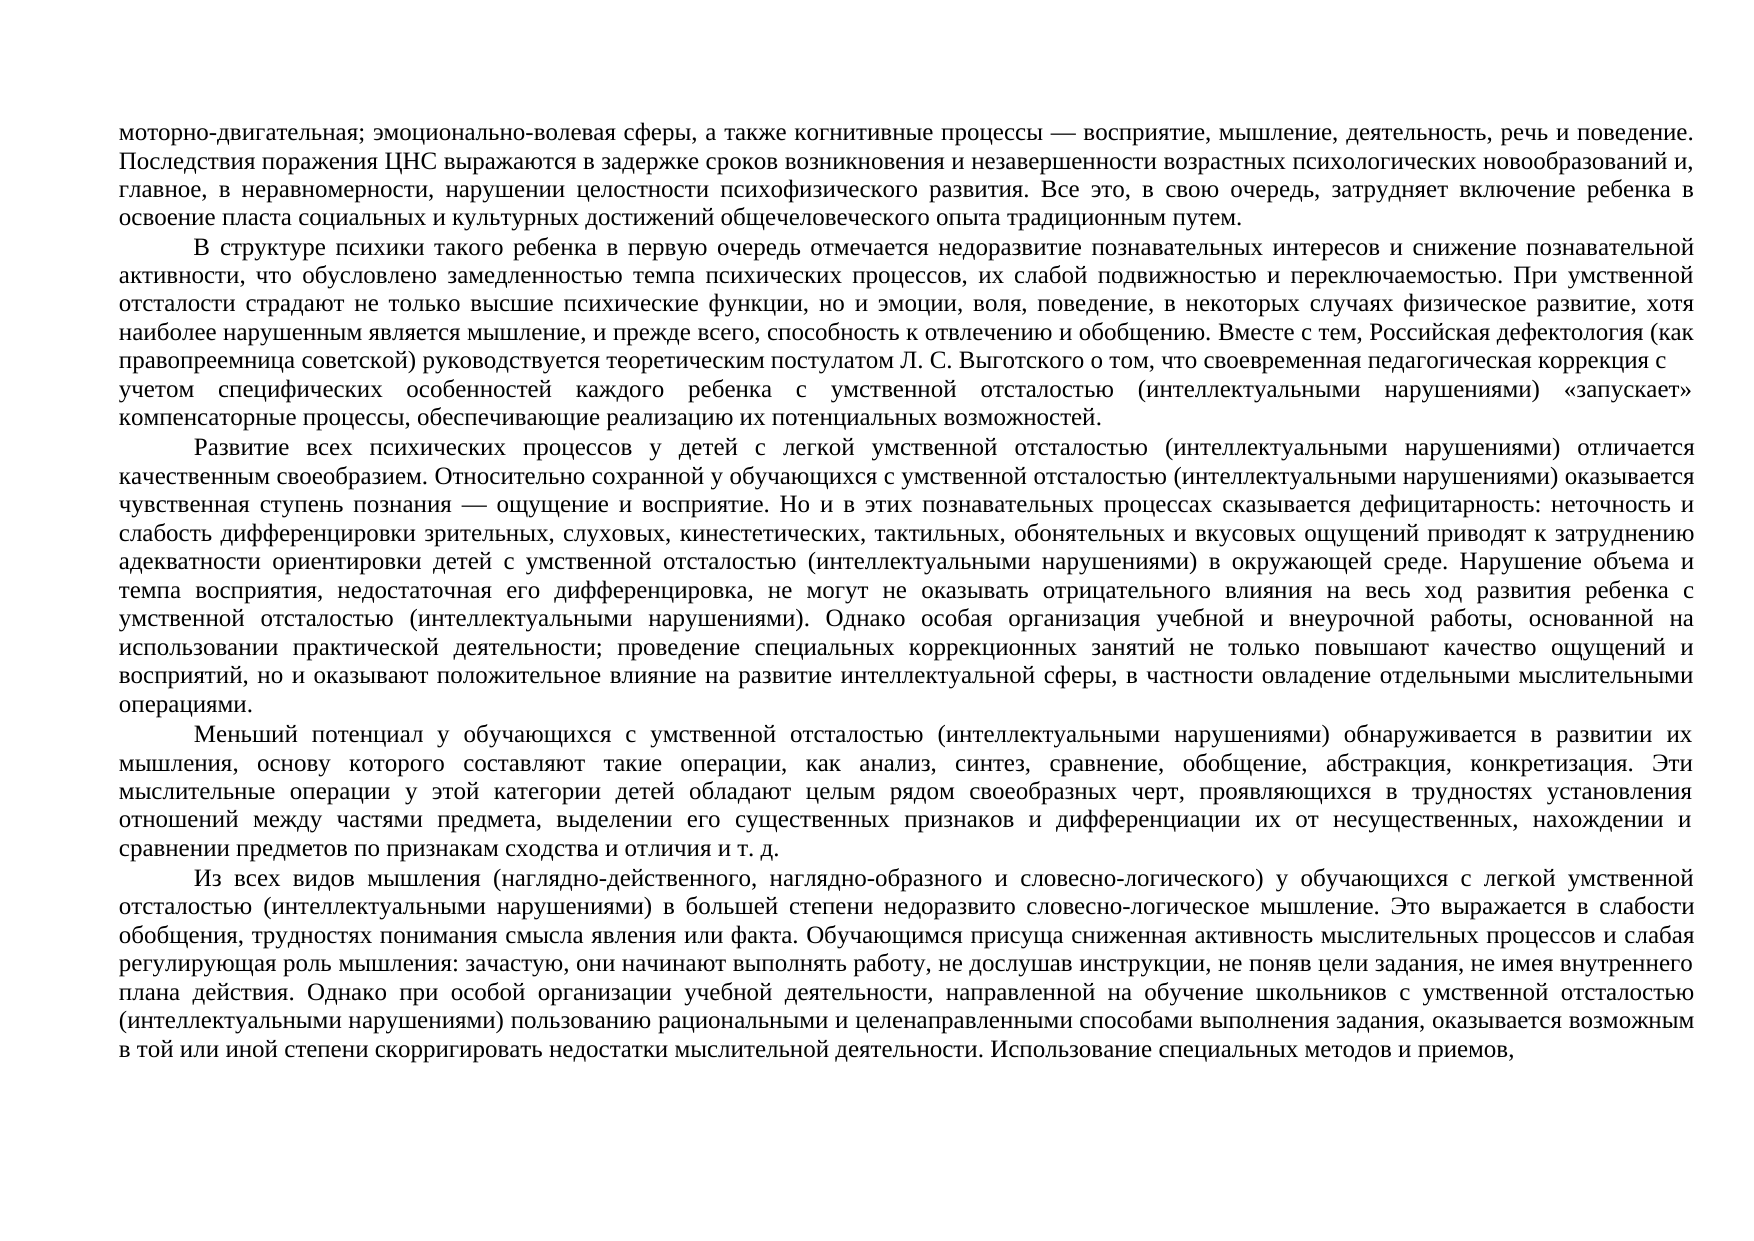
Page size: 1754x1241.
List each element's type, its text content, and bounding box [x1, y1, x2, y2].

list структуре психики такого ребенка в первую очередь отмечается недоразвитие познавательных интересов и снижение познавательной активности, что обусловлено замедленностью темпа психических процессов, их слабой подвижностью и переключаемостью. При умственной отсталости страдают не только высшие психические функции, но и эмоции, воля, поведение, в некоторых случаях физическое развитие, хотя наиболее нарушенным является мышление, и прежде всего, способность к отвлечению и обобщению. Вместе с тем, Российская дефектология (как правопреемница советской) руководствуется теоретическим постулатом Л. С. Выготского о том, что своевременная педагогическая коррекция с [119, 232, 1696, 373]
text Развитие всех психических процессов у детей с легкой умственной отсталостью (интеллектуальными нарушениями) отличается качественным своеобразием. Относительно сохранной у обучающихся с умственной отсталостью (интеллектуальными нарушениями) оказывается чувственная ступень познания ― ощущение и восприятие. Но и в этих познавательных процессах сказывается дефицитарность: неточность и слабость дифференцировки зрительных, слуховых, кинестетических, тактильных, обонятельных и вкусовых ощущений приводят к затруднению адекватности ориентировки детей с умственной отсталостью (интеллектуальными нарушениями) в окружающей среде. Нарушение объема и темпа восприятия, недостаточная его дифференцировка, не могут не оказывать отрицательного влияния на весь ход развития ребенка с умственной отсталостью (интеллектуальными нарушениями). Однако особая организация учебной и внеурочной работы, основанной на использовании практической деятельности; проведение специальных коррекционных занятий не только повышают качество ощущений и восприятий, но и оказывают положительное влияние на развитие интеллектуальной сферы, в частности овладение отдельными мыслительными операциями. [119, 433, 1696, 718]
text учетом специфических особенностей каждого ребенка с умственной отсталостью (интеллектуальными нарушениями) «запускает» компенсаторные процессы, обеспечивающие реализацию их потенциальных возможностей. [119, 375, 1694, 431]
text моторно-двигательная; эмоционально-волевая сферы, а также когнитивные процессы ― восприятие, мышление, деятельность, речь и поведение. Последствия поражения ЦНС выражаются в задержке сроков возникновения и незавершенности возрастных психологических новообразований и, главное, в неравномерности, нарушении целостности психофизического развития. Все это, в свою очередь, затрудняет включение ребенка в освоение пласта социальных и культурных достижений общечеловеческого опыта традиционным путем. [119, 118, 1696, 231]
text Из всех видов мышления (наглядно-действенного, наглядно-образного и словесно-логического) у обучающихся с легкой умственной отсталостью (интеллектуальными нарушениями) в большей степени недоразвито словесно-логическое мышление. Это выражается в слабости обобщения, трудностях понимания смысла явления или факта. Обучающимся присуща сниженная активность мыслительных процессов и слабая регулирующая роль мышления: зачастую, они начинают выполнять работу, не дослушав инструкции, не поняв цели задания, не имея внутреннего плана действия. Однако при особой организации учебной деятельности, направленной на обучение школьников с умственной отсталостью (интеллектуальными нарушениями) пользованию рациональными и целенаправленными способами выполнения задания, оказывается возможным в той или иной степени скорригировать недостатки мыслительной деятельности. Использование специальных методов и приемов, [119, 863, 1696, 1063]
text Меньший потенциал у обучающихся с умственной отсталостью (интеллектуальными нарушениями) обнаруживается в развитии их мышления, основу которого составляют такие операции, как анализ, синтез, сравнение, обобщение, абстракция, конкретизация. Эти мыслительные операции у этой категории детей обладают целым рядом своеобразных черт, проявляющихся в трудностях установления отношений между частями предмета, выделении его существенных признаков и дифференциации их от несущественных, нахождении и сравнении предметов по признакам сходства и отличия и т. д. [119, 720, 1694, 861]
